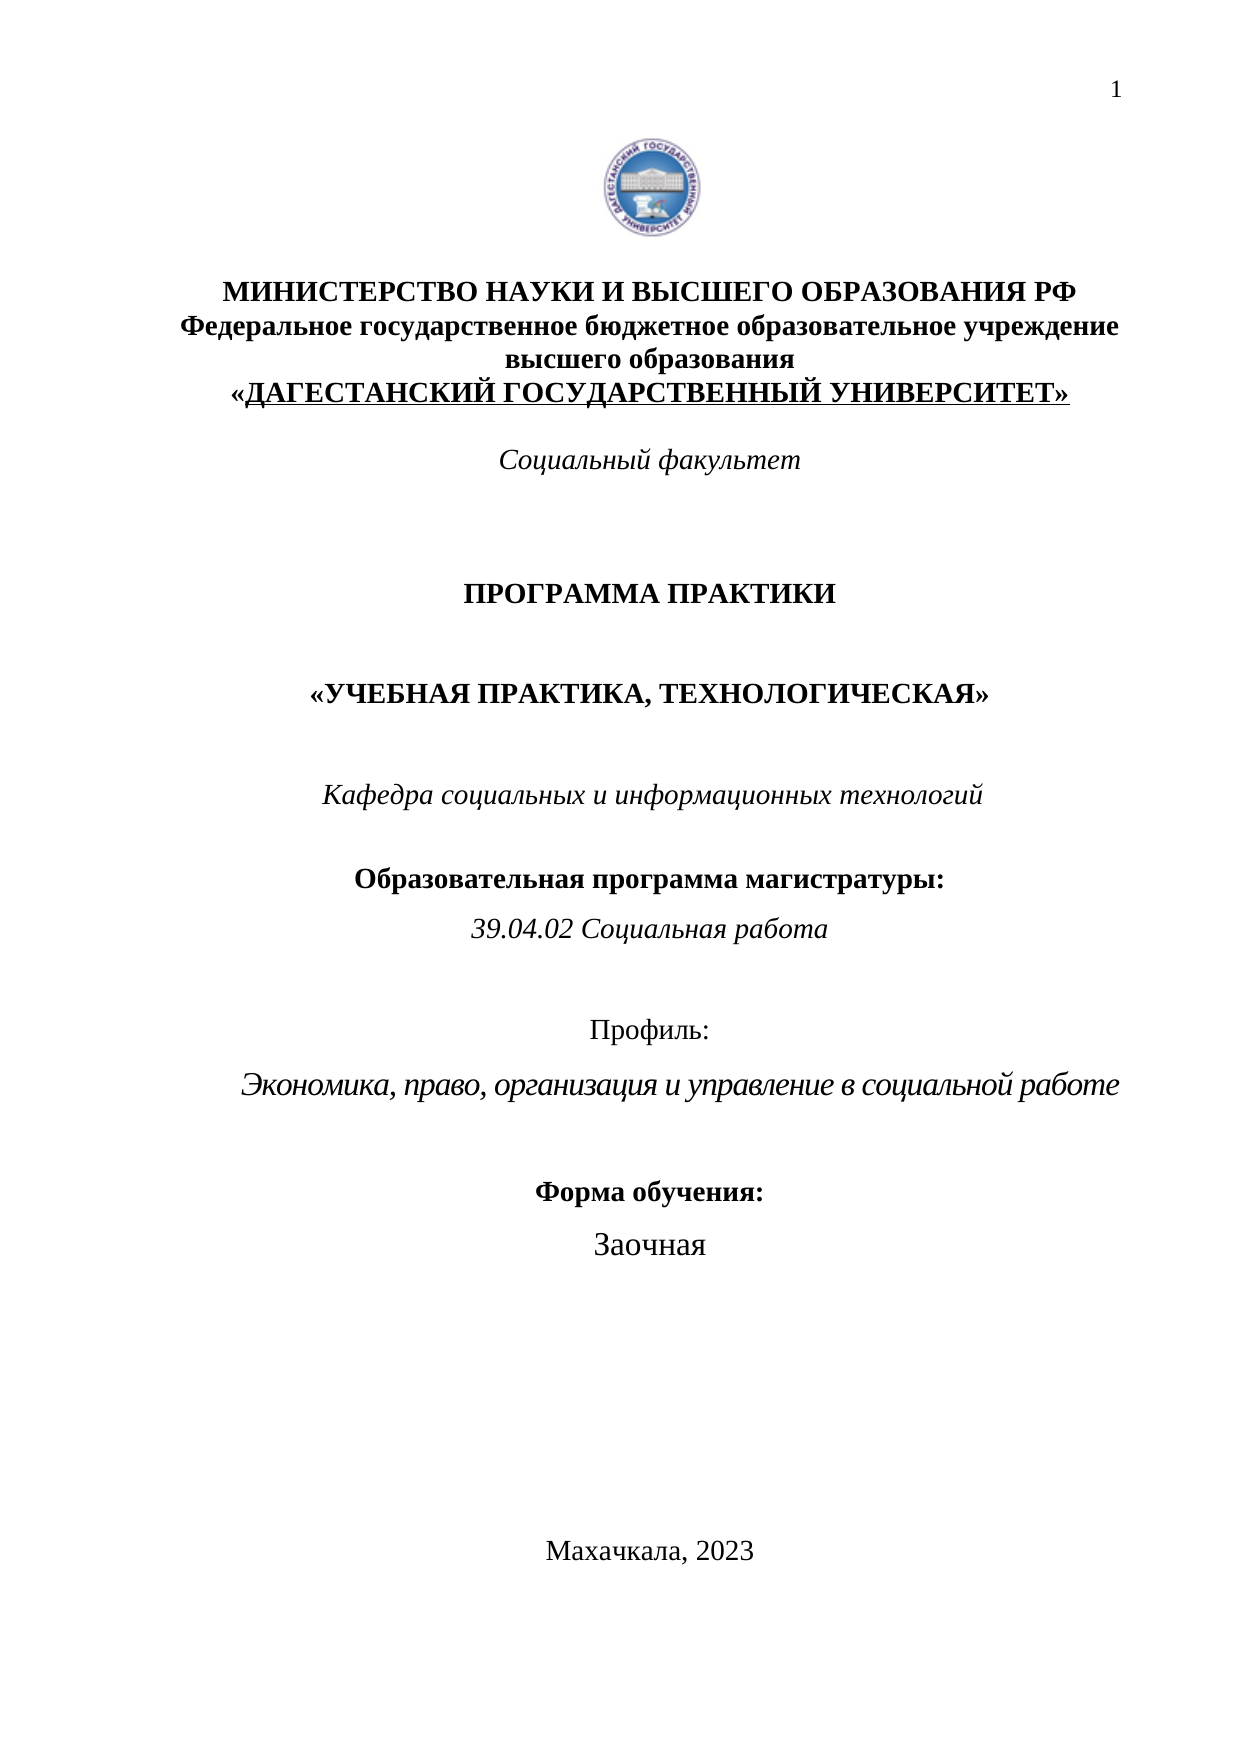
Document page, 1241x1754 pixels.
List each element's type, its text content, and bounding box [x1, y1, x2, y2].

text Федеральное государственное бюджетное образовательное учреждение высшего образования [148, 308, 1152, 375]
text Махачкала, 2023 [148, 1533, 1152, 1567]
text Экономика, право, организация и управление в социальной работе [136, 1062, 1152, 1103]
text «ДАГЕСТАНСКИЙ ГОСУДАРСТВЕННЫЙ УНИВЕРСИТЕТ» [148, 375, 1152, 408]
text Профиль: [148, 1012, 1152, 1046]
title МИНИСТЕРСТВО НАУКИ И ВЫСШЕГО ОБРАЗОВАНИЯ РФ [148, 274, 1152, 308]
text Кафедра социальных и информационных технологий [154, 777, 1152, 811]
text Форма обучения: [148, 1174, 1152, 1207]
text Заочная [148, 1224, 1152, 1262]
text Социальный факультет [148, 442, 1152, 475]
text Образовательная программа магистратуры: [148, 861, 1152, 895]
text ПРОГРАММА ПРАКТИКИ [148, 576, 1152, 609]
text 39.04.02 Социальная работа [148, 911, 1152, 945]
text «УЧЕБНАЯ ПРАКТИКА, ТЕХНОЛОГИЧЕСКАЯ» [148, 677, 1152, 710]
